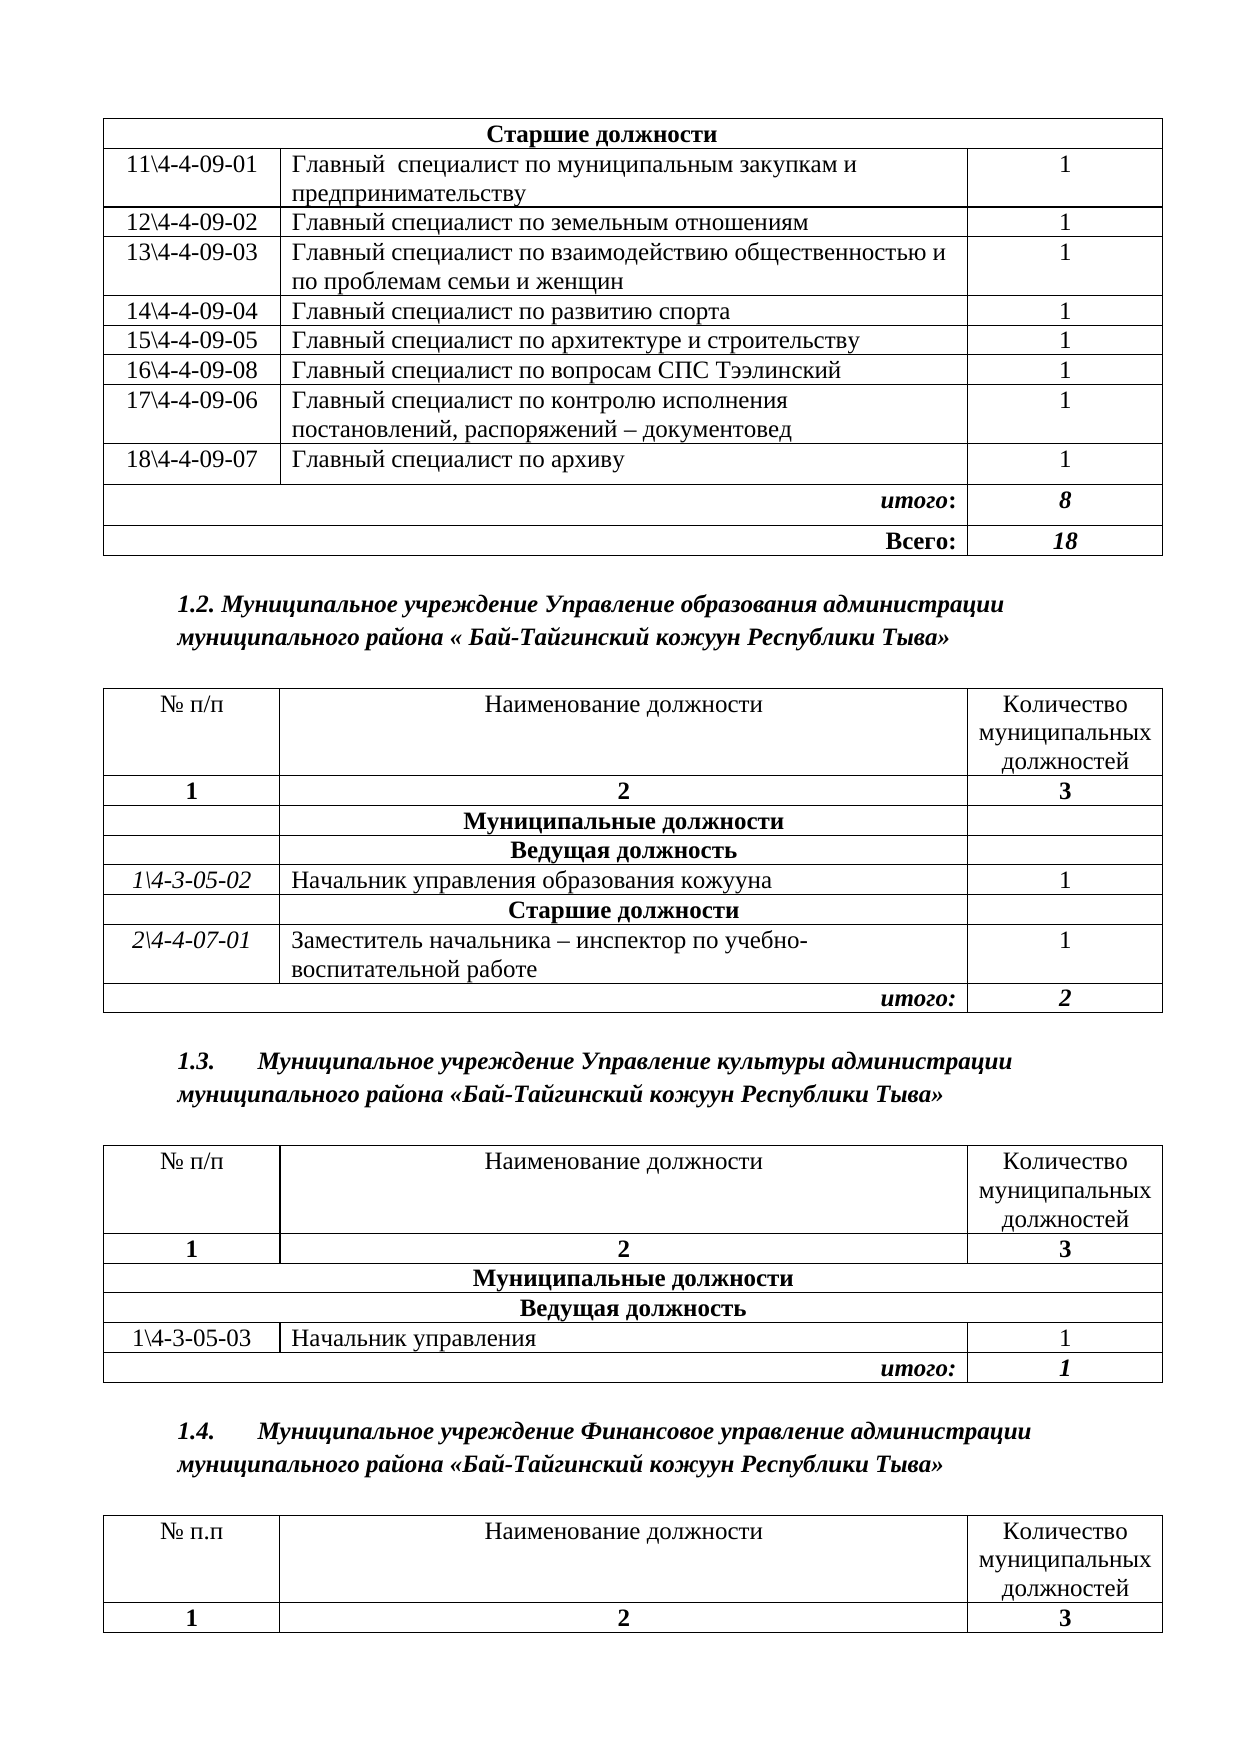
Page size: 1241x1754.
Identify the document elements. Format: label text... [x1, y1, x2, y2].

table_cell 13\4-4-09-03 [104, 237, 280, 295]
table_cell 1 [104, 776, 279, 805]
table_cell 1 [968, 925, 1162, 982]
table_cell 2 [968, 984, 1162, 1012]
table_header Наименование должности [281, 1146, 967, 1233]
table_cell [968, 806, 1162, 834]
table_cell 3 [968, 1234, 1162, 1262]
table_cell 1 [968, 865, 1162, 894]
table_cell итого: [104, 984, 967, 1012]
table_cell 1 [968, 237, 1162, 295]
table_cell [104, 806, 279, 834]
table_cell 1 [968, 326, 1162, 354]
table_cell 1 [104, 1603, 279, 1632]
table_cell Главный специалист по вопросам СПС Тээлинский [281, 355, 967, 384]
table_cell Главный специалист по архитектуре и строительству [281, 326, 967, 354]
table_header Наименование должности [280, 689, 967, 775]
table_cell Главный специалист по контролю исполнения постановлений, распоряжений – документовед [281, 385, 967, 443]
table_cell 1 [968, 1323, 1162, 1352]
table_header Количество муниципальных должностей [968, 689, 1162, 775]
table_header Количество муниципальных должностей [968, 1146, 1162, 1233]
table_cell Ведущая должность [104, 1293, 1162, 1322]
table_cell 1 [968, 1353, 1162, 1382]
table_cell 1 [968, 149, 1162, 206]
table_cell Старшие должности [280, 895, 967, 924]
table_cell Муниципальные должности [280, 806, 967, 834]
table_cell 2 [280, 1603, 967, 1632]
table_header № п/п [104, 689, 279, 775]
table_cell 3 [968, 776, 1162, 805]
table_cell 1 [968, 444, 1162, 484]
table_header № п.п [104, 1516, 279, 1602]
table_cell [968, 836, 1162, 864]
table_cell 18 [968, 526, 1162, 554]
table_cell 16\4-4-09-08 [104, 355, 280, 384]
table_cell Муниципальные должности [104, 1264, 1162, 1292]
table_cell 17\4-4-09-06 [104, 385, 280, 443]
list Муниципальное учреждение Финансовое управление администрации муниципального района «Бай-Тайгинский кожуун Республики Тыва» [177, 1416, 1152, 1477]
table_cell 1\4-3-05-03 [104, 1323, 279, 1352]
table_cell 8 [968, 485, 1162, 525]
table_cell Старшие должности [104, 119, 1162, 148]
table_cell 1 [968, 208, 1162, 236]
table_cell 1 [968, 385, 1162, 443]
table_cell 2\4-4-07-01 [104, 925, 279, 982]
table_cell Заместитель начальника – инспектор по учебно-воспитательной работе [280, 925, 967, 982]
table_cell Главный специалист по взаимодействию общественностью и по проблемам семьи и женщин [281, 237, 967, 295]
table_cell 14\4-4-09-04 [104, 296, 280, 324]
table_cell [104, 895, 279, 924]
table_cell Главный специалист по архиву [281, 444, 967, 484]
table_cell [104, 836, 279, 864]
text 1.2. Муниципальное учреждение Управление образования администрации муниципального района « Бай-Тайгинский кожуун Республики Тыва» [177, 589, 1152, 650]
table_cell Начальник управления [281, 1323, 967, 1352]
table_cell 11\4-4-09-01 [104, 149, 280, 206]
table_cell 3 [968, 1603, 1162, 1632]
table_cell 2 [280, 776, 967, 805]
table_cell 1 [968, 296, 1162, 324]
table_cell 1 [968, 355, 1162, 384]
table_cell 1 [104, 1234, 279, 1262]
table_header № п/п [104, 1146, 279, 1233]
table_cell 15\4-4-09-05 [104, 326, 280, 354]
table_cell 1\4-3-05-02 [104, 865, 279, 894]
table_cell Начальник управления образования кожууна [280, 865, 967, 894]
table_cell 12\4-4-09-02 [104, 208, 280, 236]
table_header Количество муниципальных должностей [968, 1516, 1162, 1602]
table_cell Главный специалист по развитию спорта [281, 296, 967, 324]
table_cell Всего: [104, 526, 967, 554]
table_cell 2 [281, 1234, 967, 1262]
table_cell 18\4-4-09-07 [104, 444, 280, 484]
list Муниципальное учреждение Управление культуры администрации муниципального района «Бай-Тайгинский кожуун Республики Тыва» [177, 1046, 1152, 1108]
table_cell итого: [104, 485, 967, 525]
table_cell Главный специалист по муниципальным закупкам и предпринимательству [281, 149, 967, 206]
table_cell Ведущая должность [280, 836, 967, 864]
table_cell итого: [104, 1353, 967, 1382]
table_cell Главный специалист по земельным отношениям [281, 208, 967, 236]
table_cell [968, 895, 1162, 924]
table_header Наименование должности [280, 1516, 967, 1602]
